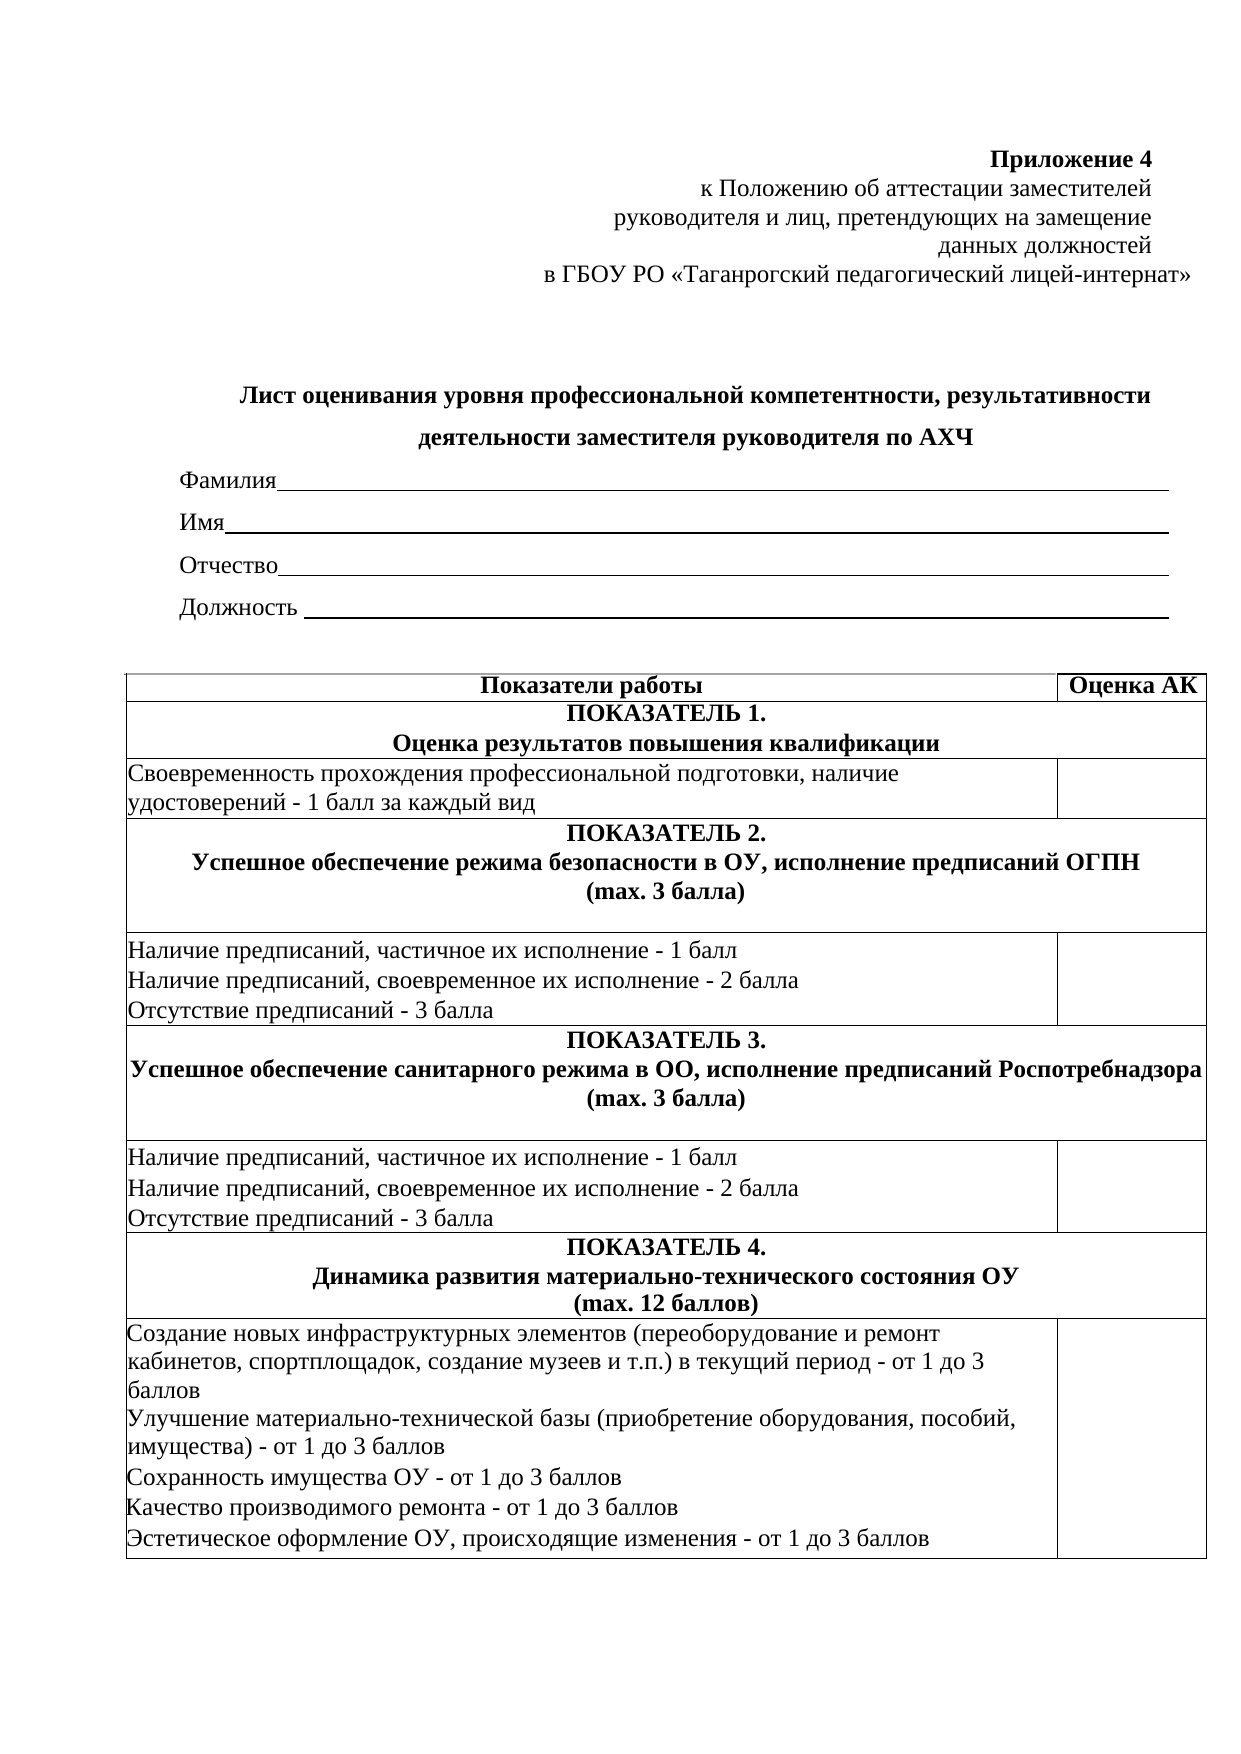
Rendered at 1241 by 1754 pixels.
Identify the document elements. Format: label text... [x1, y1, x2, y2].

table_cell Создание новых инфраструктурных элементов (переоборудование и ремонт кабинетов, спортплощадок, создание музеев и т.п.) в текущий период - от 1 до 3 баллов Улучшение материально-технической базы (приобретение оборудования, пособий, имущества) - от 1 до 3 баллов Сохранность имущества ОУ - от 1 до 3 баллов Качество производимого ремонта - от 1 до 3 баллов Эстетическое оформление ОУ, происходящие изменения - от 1 до 3 баллов [127, 1319, 1057, 1558]
text Лист оценивания уровня профессиональной компетентности, результативности деятельности заместителя руководителя по АХЧ [239, 380, 1232, 451]
table_header Оценка АК [1058, 675, 1206, 701]
text к Положению об аттестации заместителей руководителя и лиц, претендующих на замещение данных должностей [546, 173, 1152, 259]
table_header Показатели работы [127, 674, 1057, 701]
text Приложение 4 [990, 144, 1232, 173]
table_cell [1058, 933, 1206, 1025]
text в ГБОУ РО «Таганрогский педагогический лицей-интернат» [106, 259, 1232, 288]
table_cell ПОКАЗАТЕЛЬ 2. Успешное обеспечение режима безопасности в ОУ, исполнение предписаний ОГПН (max. 3 балла) [127, 819, 1206, 932]
table_cell [1058, 1319, 1206, 1558]
table_cell ПОКАЗАТЕЛЬ 4. Динамика развития материально-технического состояния ОУ (max. 12 баллов) [127, 1233, 1206, 1318]
table_cell Наличие предписаний, частичное их исполнение - 1 балл Наличие предписаний, своевременное их исполнение - 2 балла Отсутствие предписаний - 3 балла [127, 933, 1057, 1025]
table_cell [1058, 759, 1206, 817]
table_cell ПОКАЗАТЕЛЬ 1. Оценка результатов повышения квалификации [127, 702, 1206, 758]
table_cell ПОКАЗАТЕЛЬ 3. Успешное обеспечение санитарного режима в ОО, исполнение предписаний Роспотребнадзора (max. 3 балла) [127, 1026, 1206, 1140]
table_cell [1058, 1141, 1206, 1232]
text Фамилия Имя Отчество Должность [179, 465, 1169, 621]
table_cell Наличие предписаний, частичное их исполнение - 1 балл Наличие предписаний, своевременное их исполнение - 2 балла Отсутствие предписаний - 3 балла [127, 1141, 1057, 1232]
table_cell Своевременность прохождения профессиональной подготовки, наличие удостоверений - 1 балл за каждый вид [127, 759, 1057, 817]
